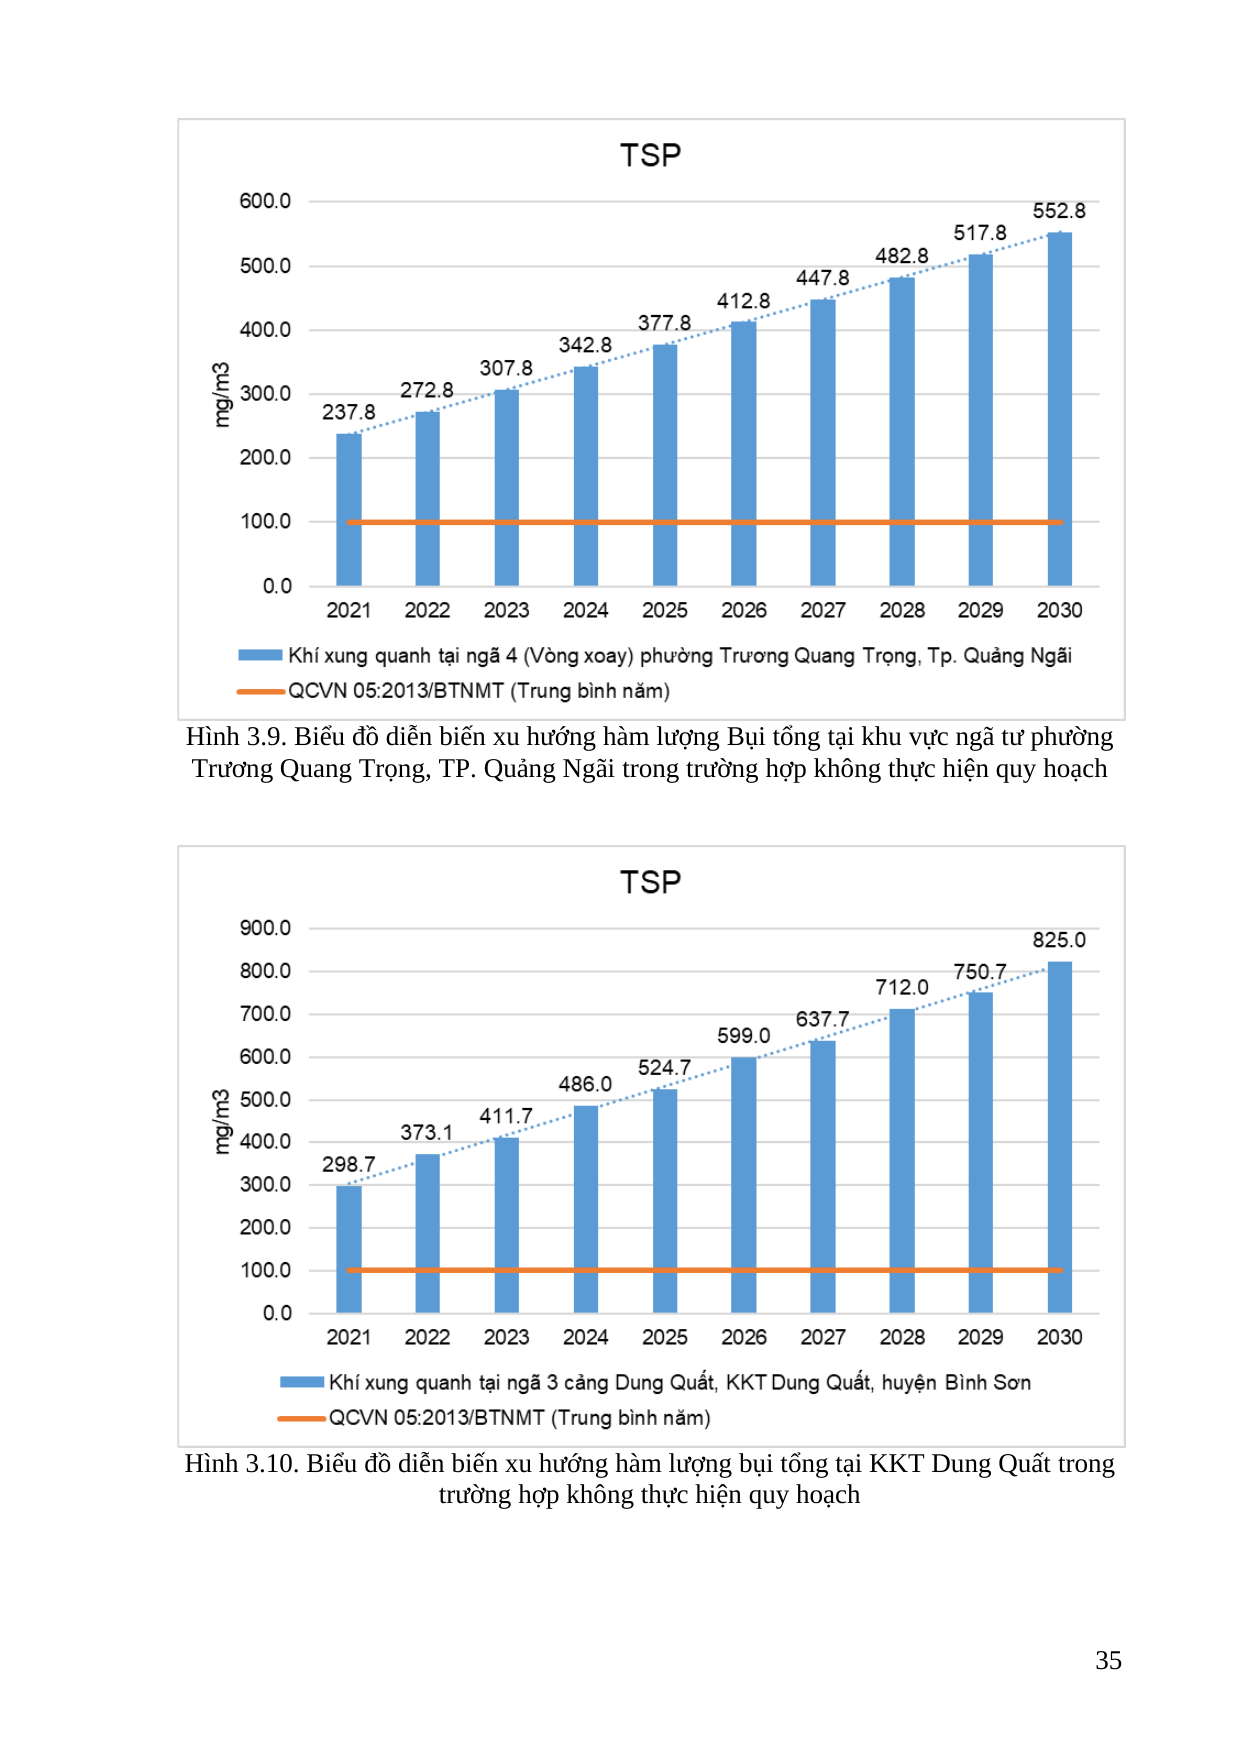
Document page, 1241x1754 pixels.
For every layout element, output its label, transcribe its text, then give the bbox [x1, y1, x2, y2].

picture [177, 118, 1126, 721]
text Hình 3.9. Biểu đồ diễn biến xu hướng hàm lượng Bụi tổng tại khu vực ngã tư phường Trương Quang Trọng, TP. Quảng Ngãi trong trường hợp không thực hiện quy hoạch [177, 721, 1122, 783]
text Hình 3.10. Biểu đồ diễn biến xu hướng hàm lượng bụi tổng tại KKT Dung Quất trong trường hợp không thực hiện quy hoạch [177, 1448, 1122, 1510]
picture [177, 845, 1126, 1448]
